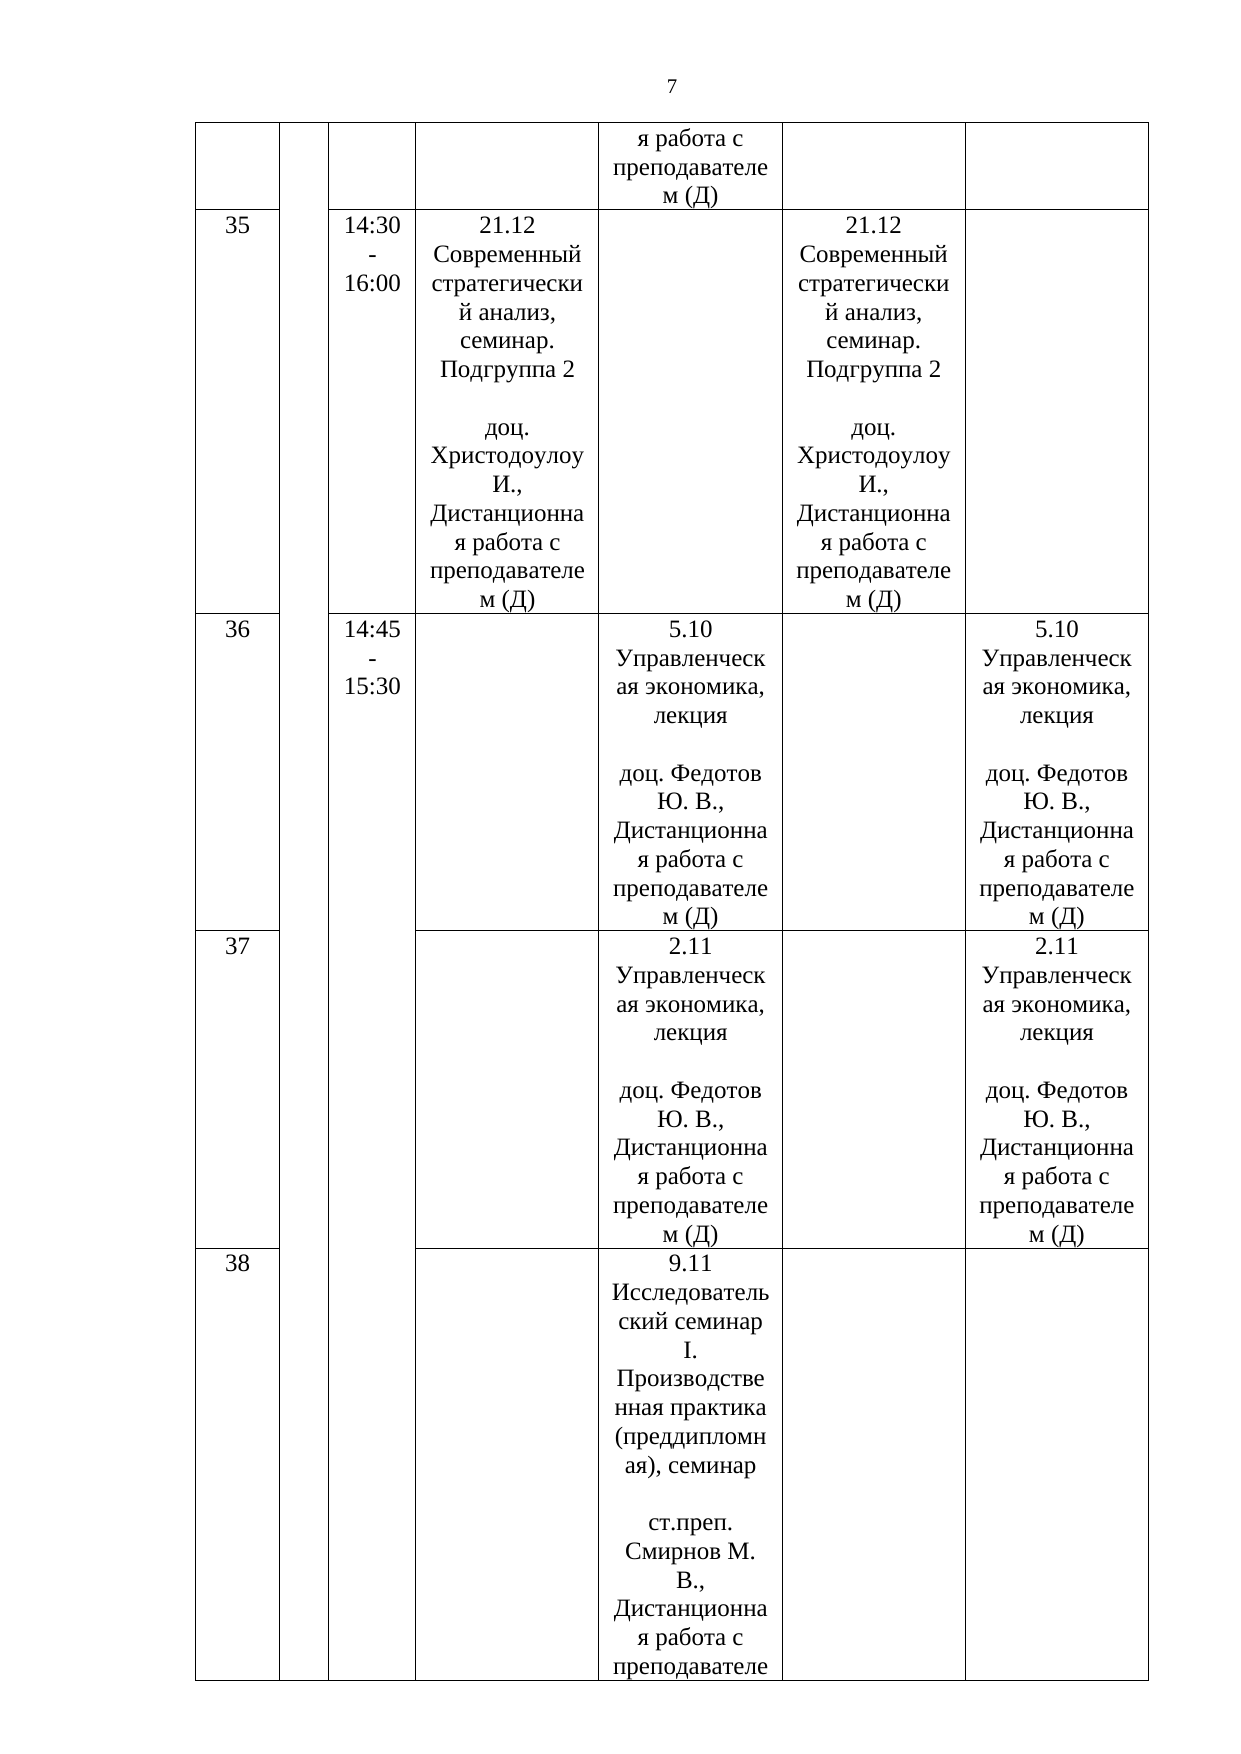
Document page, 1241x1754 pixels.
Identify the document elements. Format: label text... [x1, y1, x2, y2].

table_cell [416, 1249, 598, 1680]
table_cell [599, 210, 782, 613]
table_cell [966, 123, 1148, 209]
table_cell [783, 1249, 965, 1680]
table_cell 2.11 Управленческая экономика, лекция доц. Федотов Ю. В., Дистанционная работа с преподавателем (Д) [966, 931, 1148, 1247]
table_cell 21.12 Современный стратегический анализ, семинар. Подгруппа 2 доц. Христодоулоу И., Дистанционная работа с преподавателем (Д) [783, 210, 965, 613]
table_cell [783, 614, 965, 930]
table_cell [416, 614, 598, 930]
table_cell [599, 1249, 782, 1680]
table_cell 35 [196, 210, 279, 613]
table_cell 5.10 Управленческая экономика, лекция доц. Федотов Ю. В., Дистанционная работа с преподавателем (Д) [599, 614, 782, 930]
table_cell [599, 123, 782, 209]
table_cell [416, 931, 598, 1247]
table_cell 37 [196, 931, 279, 1247]
table_cell 14:30 - 16:00 [329, 210, 415, 613]
table_cell 5.10 Управленческая экономика, лекция доц. Федотов Ю. В., Дистанционная работа с преподавателем (Д) [966, 614, 1148, 930]
table_cell 36 [196, 614, 279, 930]
table_cell 2.11 Управленческая экономика, лекция доц. Федотов Ю. В., Дистанционная работа с преподавателем (Д) [599, 931, 782, 1247]
table_cell 38 [196, 1249, 279, 1680]
table_cell [966, 1249, 1148, 1680]
table_cell 34 [196, 123, 279, 209]
table_cell 21.12 Современный стратегический анализ, семинар. Подгруппа 2 доц. Христодоулоу И., Дистанционная работа с преподавателем (Д) [416, 210, 598, 613]
table_cell [783, 931, 965, 1247]
table_cell [416, 123, 598, 209]
table_cell [966, 210, 1148, 613]
table_cell 14:45 - 15:30 [329, 614, 415, 1680]
table_cell [783, 123, 965, 209]
